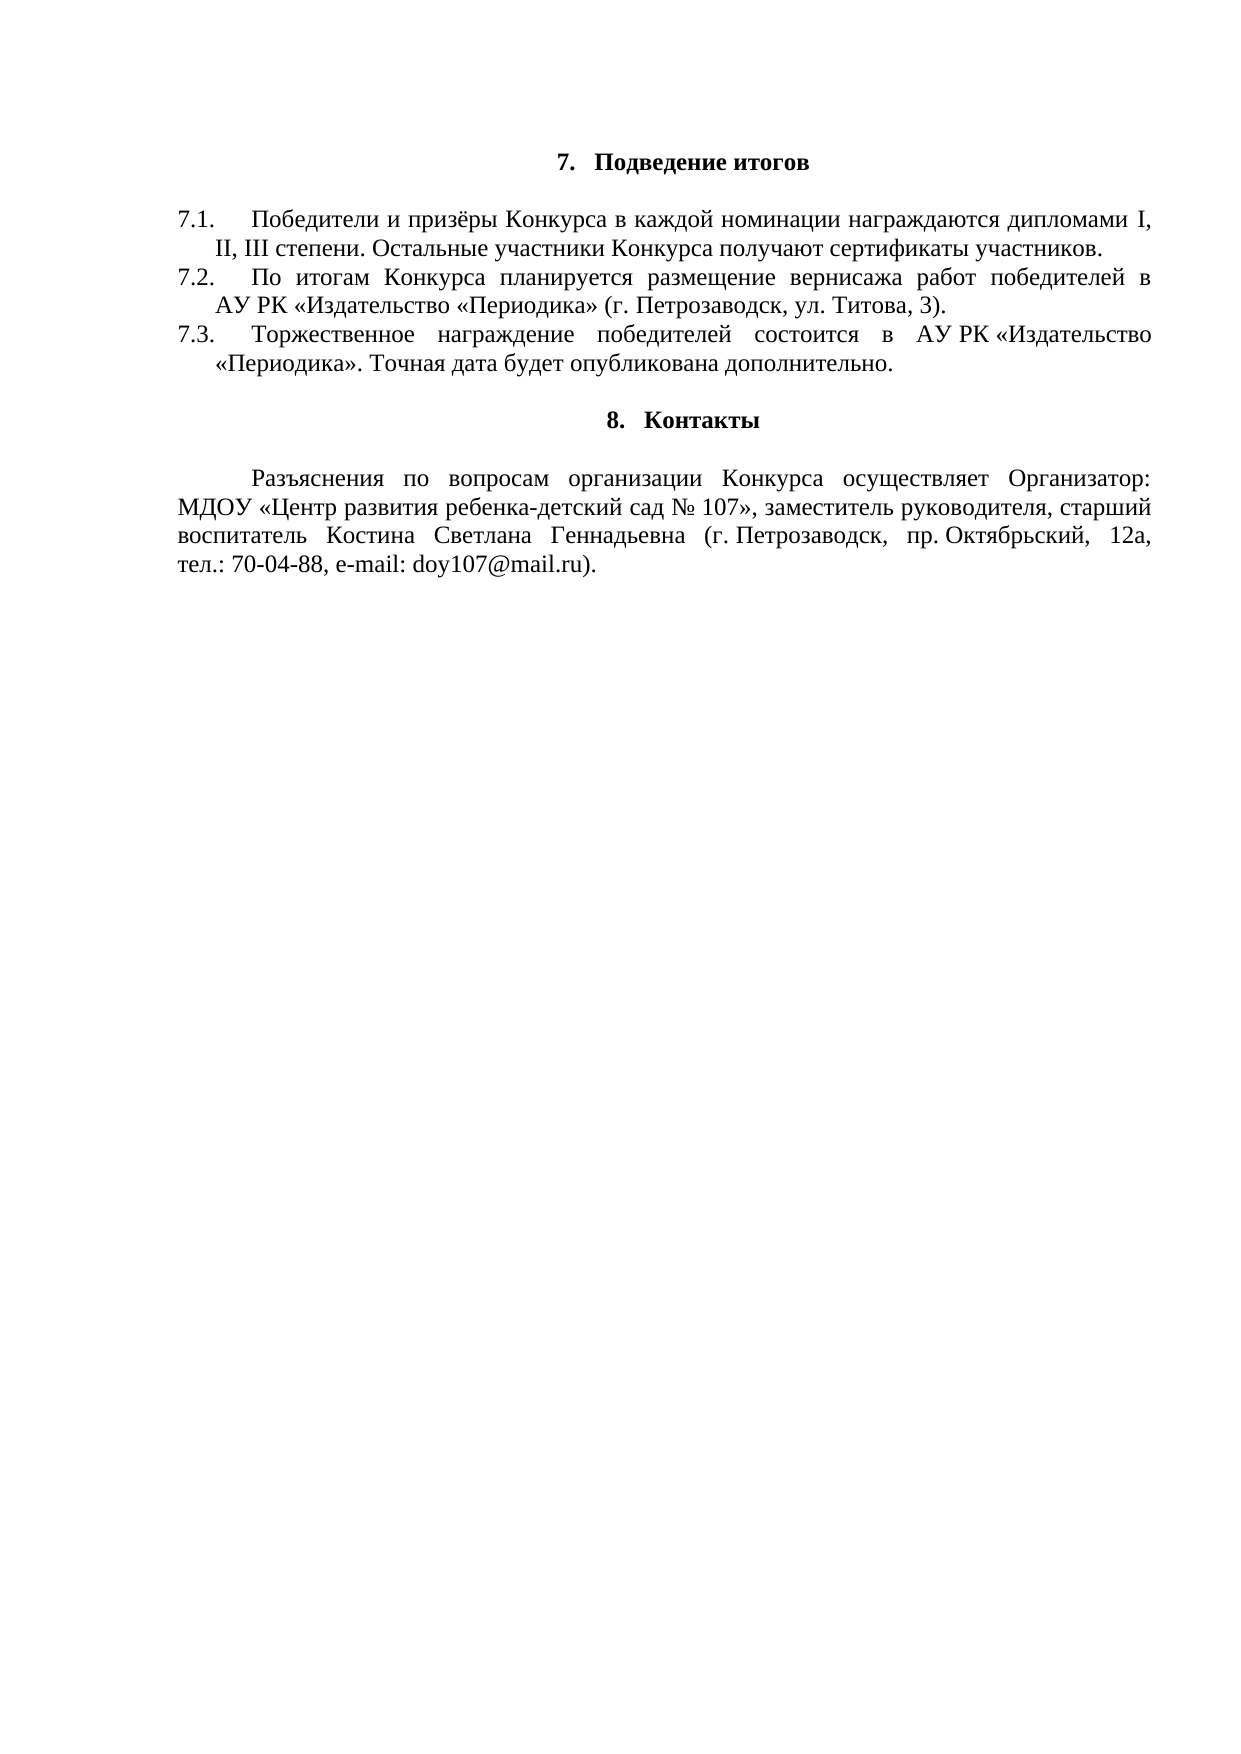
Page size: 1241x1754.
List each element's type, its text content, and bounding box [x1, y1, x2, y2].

list Контакты [215, 406, 1152, 434]
list Подведение итогов [215, 147, 1152, 176]
list Победители и призёры Конкурса в каждой номинации награждаются дипломами I, II, III степени. Остальные участники Конкурса получают сертификаты участников. [177, 204, 1152, 262]
list Торжественное награждение победителей состоится в АУ РК «Издательство «Периодика». Точная дата будет опубликована дополнительно. [894, 319, 1152, 377]
list По итогам Конкурса планируется размещение вернисажа работ победителей в АУ РК «Издательство «Периодика» (г. Петрозаводск, ул. Титова, 3). [177, 262, 1152, 319]
text Разъяснения по вопросам организации Конкурса осуществляет Организатор: МДОУ «Центр развития ребенка-детский сад № 107», заместитель руководителя, старший воспитатель Костина Светлана Геннадьевна (г. Петрозаводск, пр. Октябрьский, 12а, тел.: 70-04-88, е-mail: doy107@mail.ru). [177, 463, 1152, 578]
